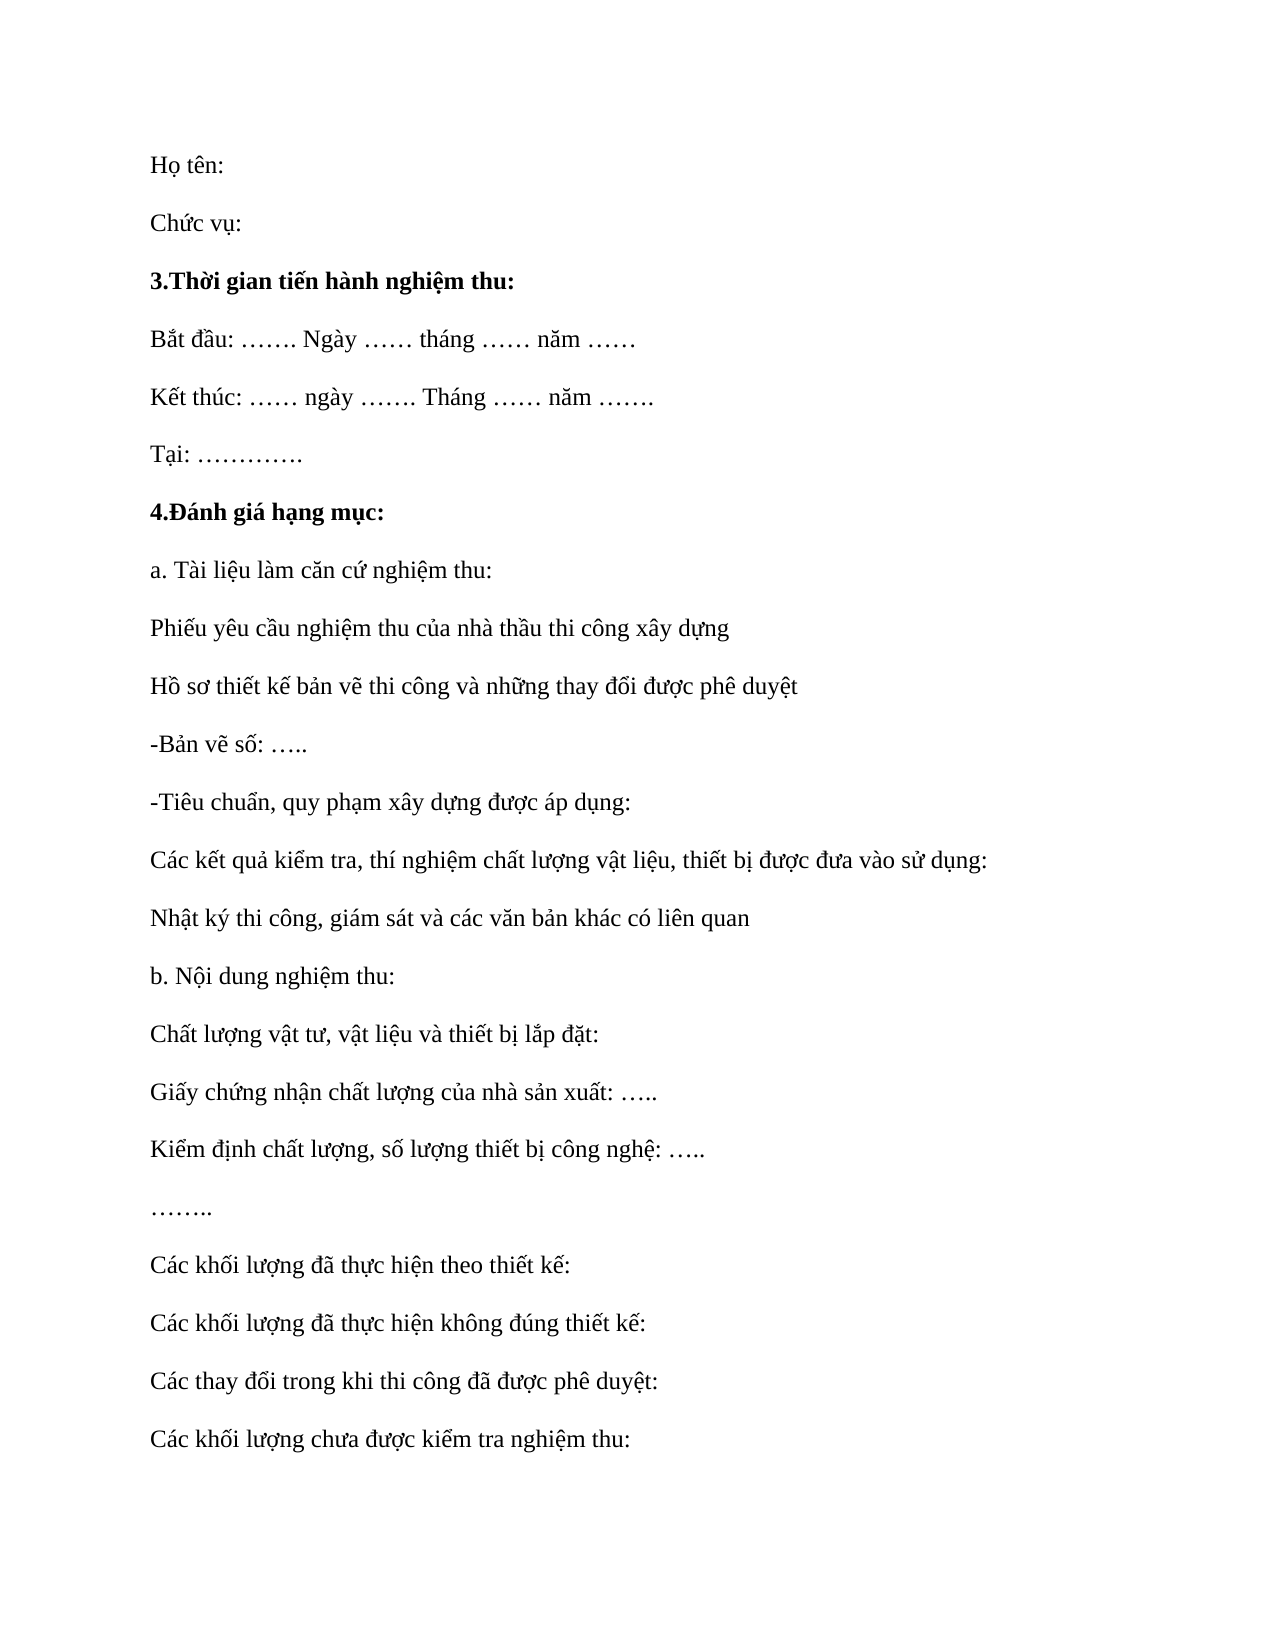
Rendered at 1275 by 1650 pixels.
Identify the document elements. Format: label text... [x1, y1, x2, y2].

text Các khối lượng đã thực hiện không đúng thiết kế: [150, 1308, 1125, 1337]
text -Tiêu chuẩn, quy phạm xây dựng được áp dụng: [150, 787, 1125, 816]
text 4.Đánh giá hạng mục: [150, 497, 1125, 526]
text Giấy chứng nhận chất lượng của nhà sản xuất: ….. [150, 1077, 1125, 1105]
text Họ tên: [150, 150, 1125, 179]
text Các kết quả kiểm tra, thí nghiệm chất lượng vật liệu, thiết bị được đưa vào sử dụng: [150, 845, 1125, 874]
text 3.Thời gian tiến hành nghiệm thu: [150, 266, 1125, 294]
text …….. [150, 1192, 1125, 1221]
text -Bản vẽ số: ….. [150, 729, 1125, 758]
text Các khối lượng chưa được kiểm tra nghiệm thu: [150, 1424, 1125, 1453]
text Phiếu yêu cầu nghiệm thu của nhà thầu thi công xây dựng [150, 613, 1125, 642]
text Kiểm định chất lượng, số lượng thiết bị công nghệ: ….. [150, 1134, 1125, 1163]
text Bắt đầu: ……. Ngày …… tháng …… năm …… [150, 324, 1125, 352]
text Kết thúc: …… ngày ……. Tháng …… năm ……. [150, 382, 1125, 410]
text Các khối lượng đã thực hiện theo thiết kế: [150, 1250, 1125, 1279]
text Chức vụ: [150, 208, 1125, 237]
text Hồ sơ thiết kế bản vẽ thi công và những thay đổi được phê duyệt [150, 671, 1125, 700]
text Các thay đổi trong khi thi công đã được phê duyệt: [150, 1366, 1125, 1395]
text b. Nội dung nghiệm thu: [150, 961, 1125, 989]
text a. Tài liệu làm căn cứ nghiệm thu: [150, 555, 1125, 584]
text Tại: …………. [150, 439, 1125, 468]
text Nhật ký thi công, giám sát và các văn bản khác có liên quan [150, 903, 1125, 932]
text Chất lượng vật tư, vật liệu và thiết bị lắp đặt: [150, 1019, 1125, 1047]
